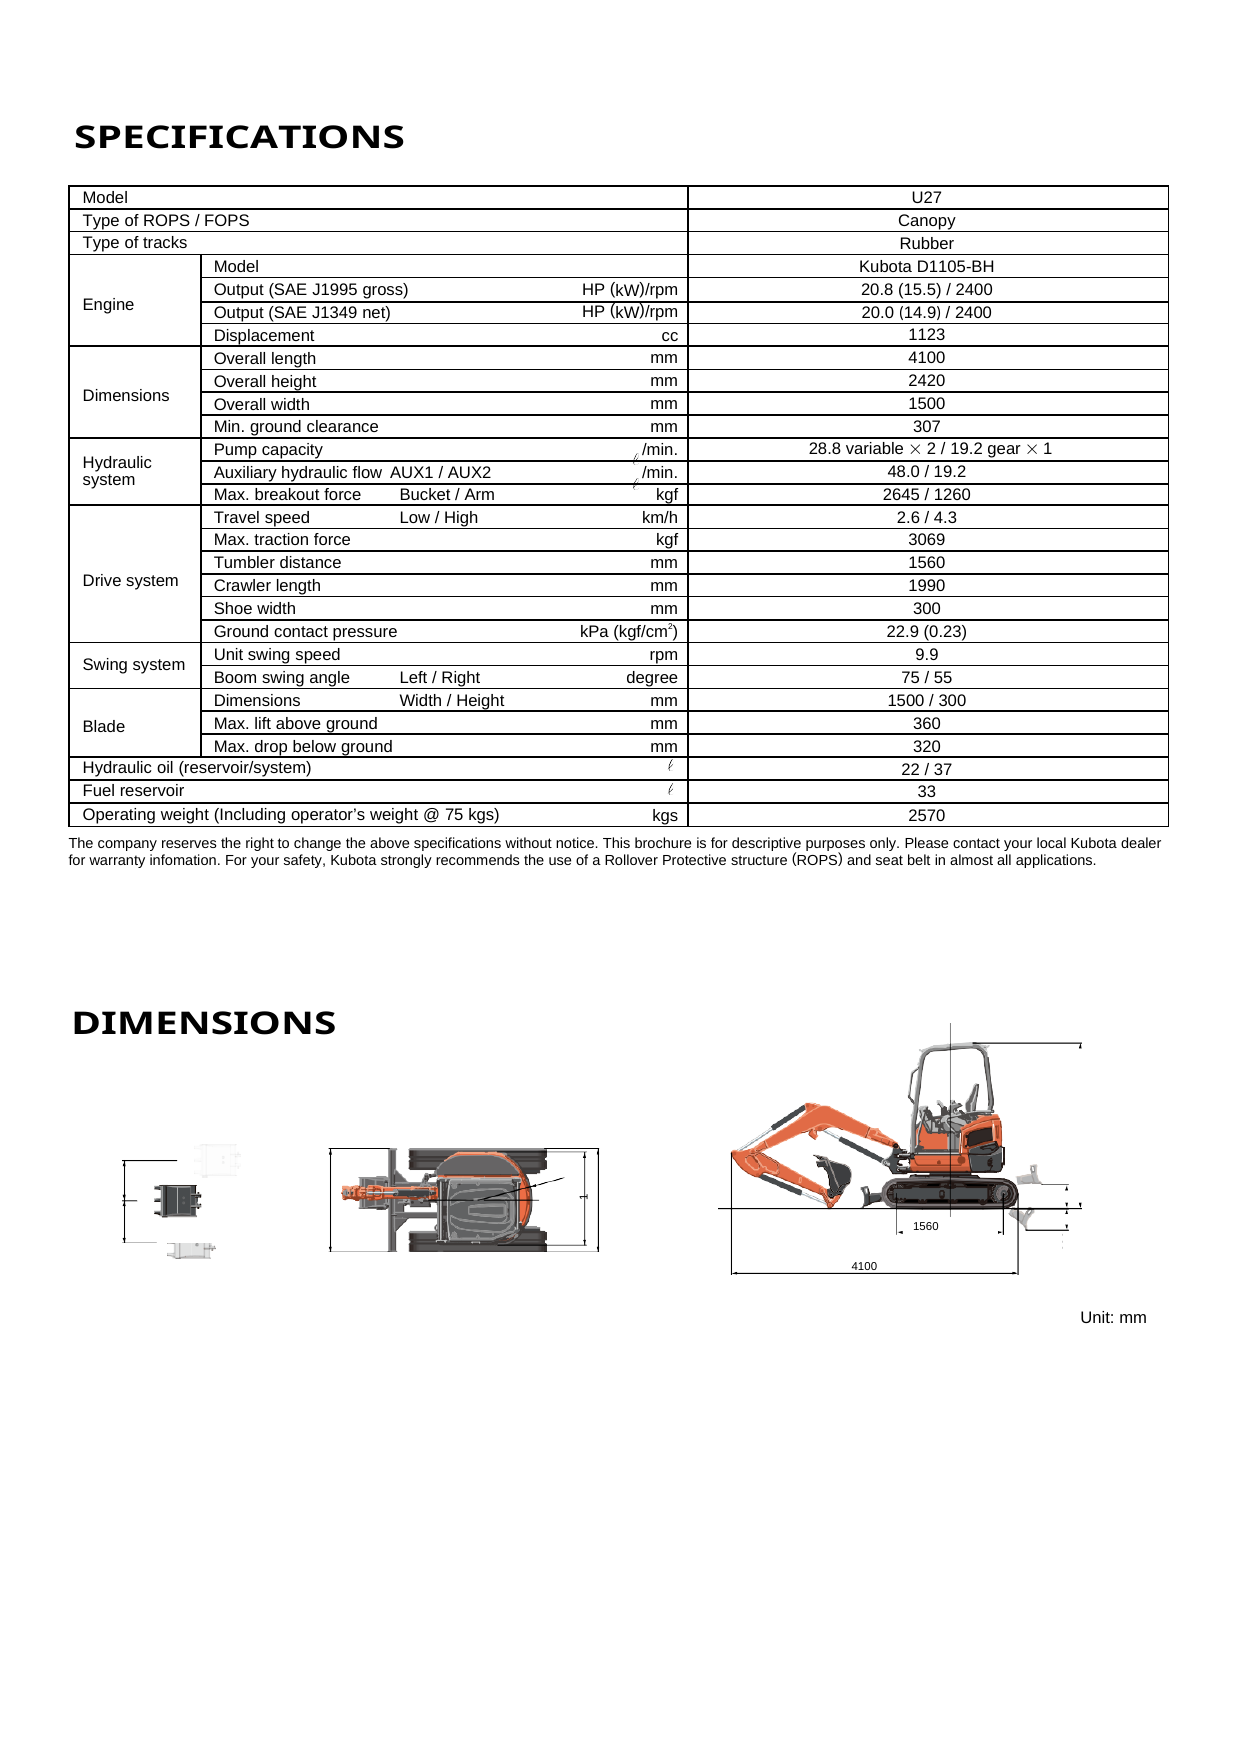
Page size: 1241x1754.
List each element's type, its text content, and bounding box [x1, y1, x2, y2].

table_cell mm [541, 575, 687, 596]
table_cell mm [541, 689, 687, 710]
table_cell Max. drop below ground [202, 735, 541, 756]
table_cell 33 [689, 781, 1168, 802]
table_cell mm [541, 735, 687, 756]
text Unit: mm [56, 1308, 1147, 1327]
text The company reserves the right to change the above specifications without notice. This brochure is for descriptive purposes only. Please contact your local Kubota dealer for warranty infomation. For your safety, Kubota strongly recommends the use of a Rollover Protective structure (ROPS) and seat belt in almost all applications. [68, 836, 1163, 868]
table_cell Type of tracks [70, 232, 687, 254]
table_cell mm [541, 552, 687, 573]
table_cell mm [541, 416, 687, 437]
table_cell Drive system [70, 506, 200, 642]
table_header Model [70, 187, 687, 208]
table_cell rpm [541, 643, 687, 665]
subtitle DIMENSIONS [71, 1001, 1180, 1043]
table_cell kgf [541, 485, 687, 504]
table_cell Boom swing angle Left / Right [202, 666, 541, 687]
table_cell Rubber [689, 232, 1168, 254]
picture [122, 1144, 241, 1259]
table_cell Max. breakout force Bucket / Arm [202, 485, 541, 504]
table_cell Kubota D1105-BH [689, 255, 1168, 277]
table_cell 75 / 55 [689, 666, 1168, 687]
table_cell 2570 [689, 804, 1168, 826]
table_cell Hydraulic system [70, 439, 200, 504]
table_cell Overall height [202, 370, 541, 391]
table_cell Travel speed Low / High [202, 506, 541, 527]
table_cell Output (SAE J1995 gross) [202, 278, 541, 301]
table_cell Min. ground clearance [202, 416, 541, 437]
table_cell Crawler length [202, 575, 541, 596]
table_cell Tumbler distance [202, 552, 541, 573]
table_cell 4100 [689, 347, 1168, 368]
table_cell 1560 [689, 552, 1168, 573]
table_cell Dimensions [70, 347, 200, 437]
table_cell mm [541, 597, 687, 619]
table_cell mm [541, 347, 687, 368]
table_cell 1500 / 300 [689, 689, 1168, 710]
table_cell 48.0 / 19.2 [689, 462, 1168, 483]
table_cell 22 / 37 [689, 758, 1168, 779]
table_cell 20.0 (14.9) / 2400 [689, 303, 1168, 322]
table_cell 320 [689, 735, 1168, 756]
table_cell cc [541, 324, 687, 345]
table_cell Max. lift above ground [202, 712, 541, 733]
table_cell mm [541, 712, 687, 733]
table_cell 2420 [689, 370, 1168, 391]
table_cell kgs [541, 804, 687, 826]
table_cell 9.9 [689, 643, 1168, 665]
table_cell Auxiliary hydraulic flow AUX1 / AUX2 [202, 462, 541, 483]
table_cell Fuel reservoir [70, 781, 687, 802]
picture [718, 1043, 1082, 1275]
table_cell 1500 [689, 393, 1168, 414]
table_cell 360 [689, 712, 1168, 733]
table_cell Overall width [202, 393, 541, 414]
table_cell HP (kW)/rpm [541, 303, 687, 322]
table_cell mm [541, 370, 687, 391]
table_cell Canopy [689, 210, 1168, 231]
table_cell 2.6 / 4.3 [689, 506, 1168, 527]
picture [328, 1148, 600, 1252]
table_cell Dimensions Width / Height [202, 689, 541, 710]
table_cell 28.8 variable  2 / 19.2 gear  1 [689, 439, 1168, 460]
table_cell 22.9 (0.23) [689, 621, 1168, 642]
table_cell 1123 [689, 324, 1168, 345]
table_cell Blade [70, 689, 200, 756]
table_cell 1990 [689, 575, 1168, 596]
table_cell 3069 [689, 529, 1168, 550]
table_cell Shoe width [202, 597, 541, 619]
table_cell /min. [541, 462, 687, 483]
table_cell Ground contact pressure [202, 621, 541, 642]
table_cell Hydraulic oil (reservoir/system) [70, 758, 687, 779]
table_cell Unit swing speed [202, 643, 541, 665]
table_cell kPa (kgf/cm2) [541, 621, 687, 642]
table_cell Type of ROPS / FOPS [70, 210, 687, 231]
table_cell /min. [541, 439, 687, 460]
table_cell Operating weight (Including operator’s weight @ 75 kgs) [70, 804, 541, 826]
table_cell Engine [70, 255, 200, 345]
table_cell Displacement [202, 324, 541, 345]
subtitle SPECIFICATIONS [74, 115, 1180, 157]
table_cell kgf [541, 529, 687, 550]
table_cell 2645 / 1260 [689, 485, 1168, 504]
table_cell km/h [541, 506, 687, 527]
table_cell degree [541, 666, 687, 687]
table_header U27 [689, 187, 1168, 208]
table_cell Output (SAE J1349 net) [202, 303, 541, 322]
table_cell Model [202, 255, 687, 277]
table_cell 307 [689, 416, 1168, 437]
table_cell 300 [689, 597, 1168, 619]
table_cell HP (kW)/rpm [541, 278, 687, 301]
table_cell mm [541, 393, 687, 414]
table_cell 20.8 (15.5) / 2400 [689, 278, 1168, 301]
table_cell Overall length [202, 347, 541, 368]
table_cell Max. traction force [202, 529, 541, 550]
table_cell Pump capacity [202, 439, 541, 460]
table_cell Swing system [70, 643, 200, 687]
